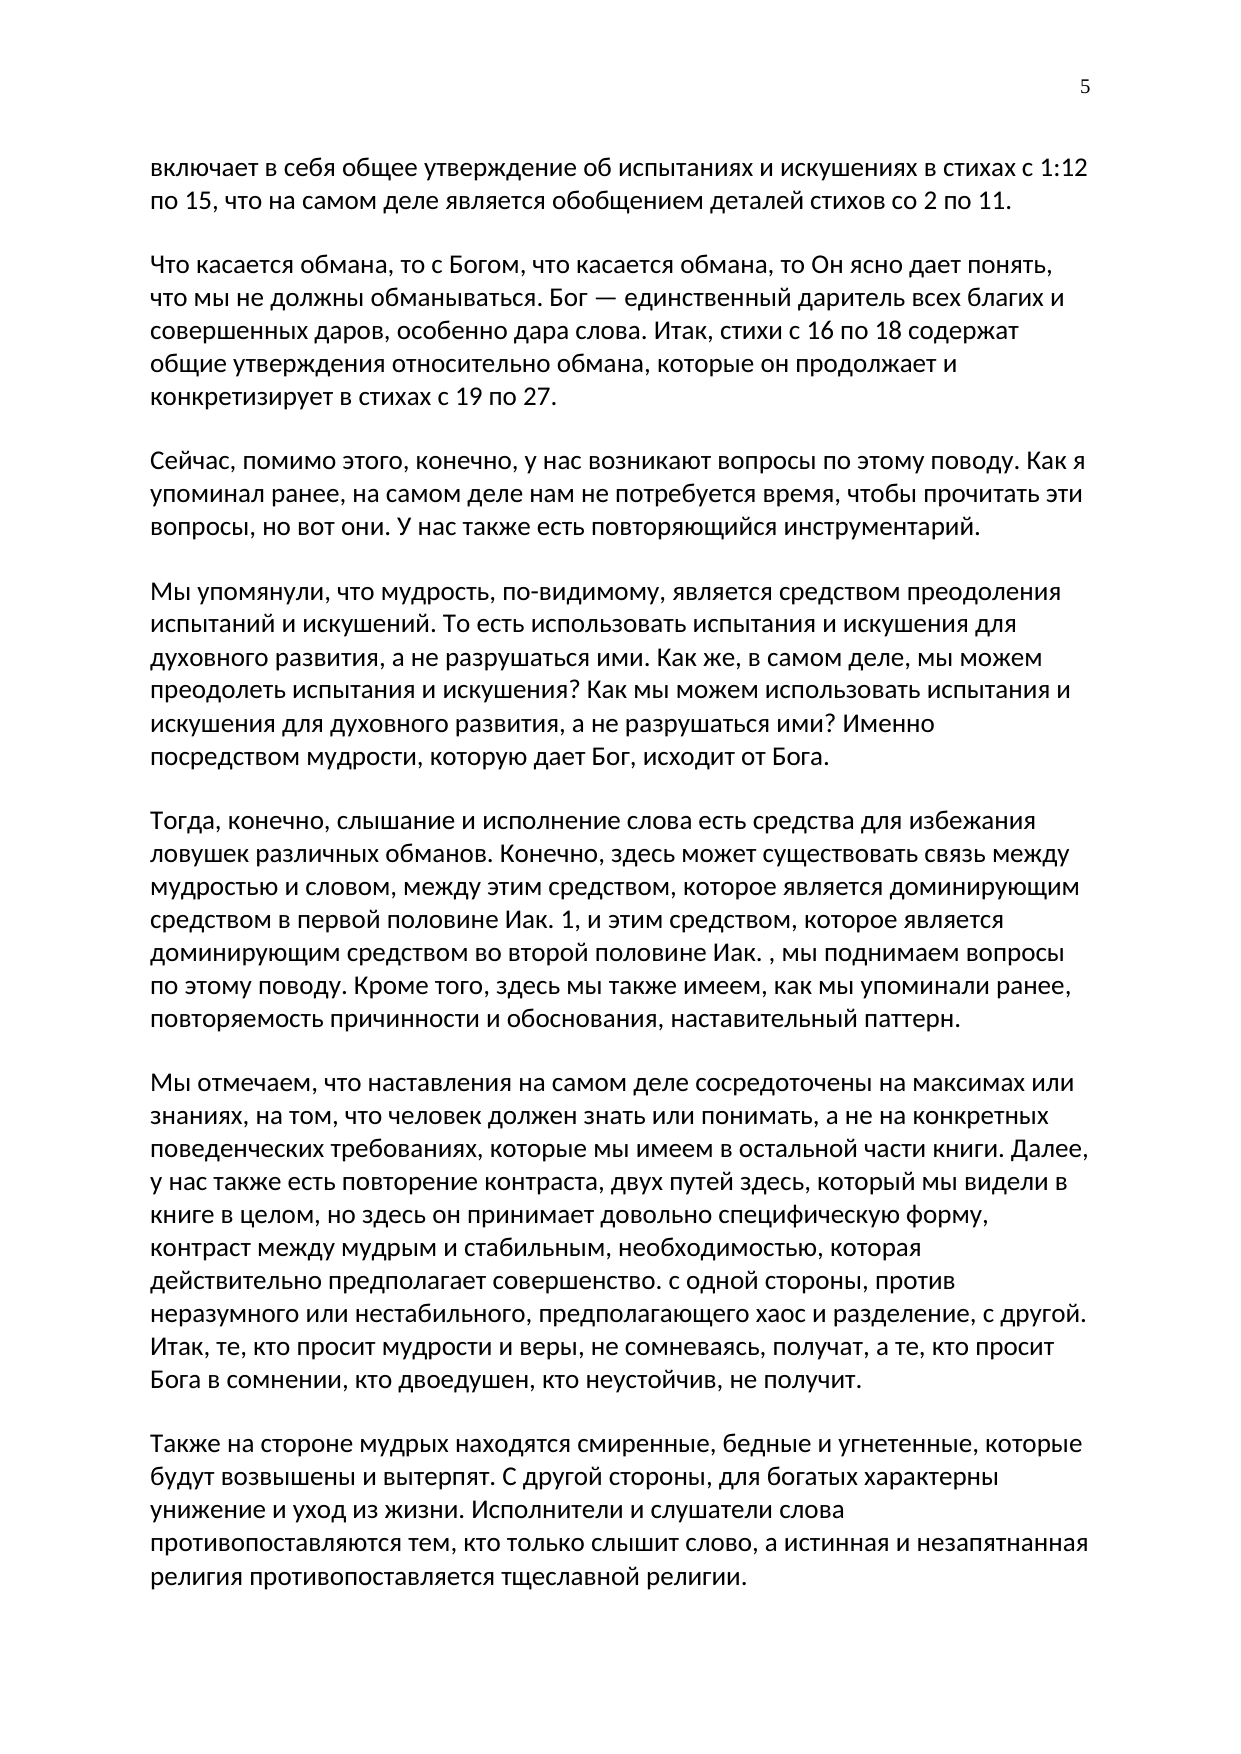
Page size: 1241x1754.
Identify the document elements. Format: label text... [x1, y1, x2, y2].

text Мы отмечаем, что наставления на самом деле сосредоточены на максимах или знаниях, на том, что человек должен знать или понимать, а не на конкретных поведенческих требованиях, которые мы имеем в остальной части книги. Далее, у нас также есть повторение контраста, двух путей здесь, который мы видели в книге в целом, но здесь он принимает довольно специфическую форму, контраст между мудрым и стабильным, необходимостью, которая действительно предполагает совершенство. с одной стороны, против неразумного или нестабильного, предполагающего хаос и разделение, с другой. Итак, те, кто просит мудрости и веры, не сомневаясь, получат, а те, кто просит Бога в сомнении, кто двоедушен, кто неустойчив, не получит. [150, 1065, 1090, 1395]
text Что касается обмана, то с Богом, что касается обмана, то Он ясно дает понять, что мы не должны обманываться. Бог — единственный даритель всех благих и совершенных даров, особенно дара слова. Итак, стихи с 16 по 18 содержат общие утверждения относительно обмана, которые он продолжает и конкретизирует в стихах с 19 по 27. [150, 247, 1090, 412]
text Также на стороне мудрых находятся смиренные, бедные и угнетенные, которые будут возвышены и вытерпят. С другой стороны, для богатых характерны унижение и уход из жизни. Исполнители и слушатели слова противопоставляются тем, кто только слышит слово, а истинная и незапятнанная религия противопоставляется тщеславной религии. [150, 1427, 1090, 1592]
text Сейчас, помимо этого, конечно, у нас возникают вопросы по этому поводу. Как я упоминал ранее, на самом деле нам не потребуется время, чтобы прочитать эти вопросы, но вот они. У нас также есть повторяющийся инструментарий. [150, 443, 1090, 542]
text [150, 150, 1090, 216]
text Тогда, конечно, слышание и исполнение слова есть средства для избежания ловушек различных обманов. Конечно, здесь может существовать связь между мудростью и словом, между этим средством, которое является доминирующим средством в первой половине Иак. 1, и этим средством, которое является доминирующим средством во второй половине Иак. , мы поднимаем вопросы по этому поводу. Кроме того, здесь мы также имеем, как мы упоминали ранее, повторяемость причинности и обоснования, наставительный паттерн. [150, 803, 1090, 1034]
text Мы упомянули, что мудрость, по-видимому, является средством преодоления испытаний и искушений. То есть использовать испытания и искушения для духовного развития, а не разрушаться ими. Как же, в самом деле, мы можем преодолеть испытания и искушения? Как мы можем использовать испытания и искушения для духовного развития, а не разрушаться ими? Именно посредством мудрости, которую дает Бог, исходит от Бога. [150, 574, 1090, 772]
